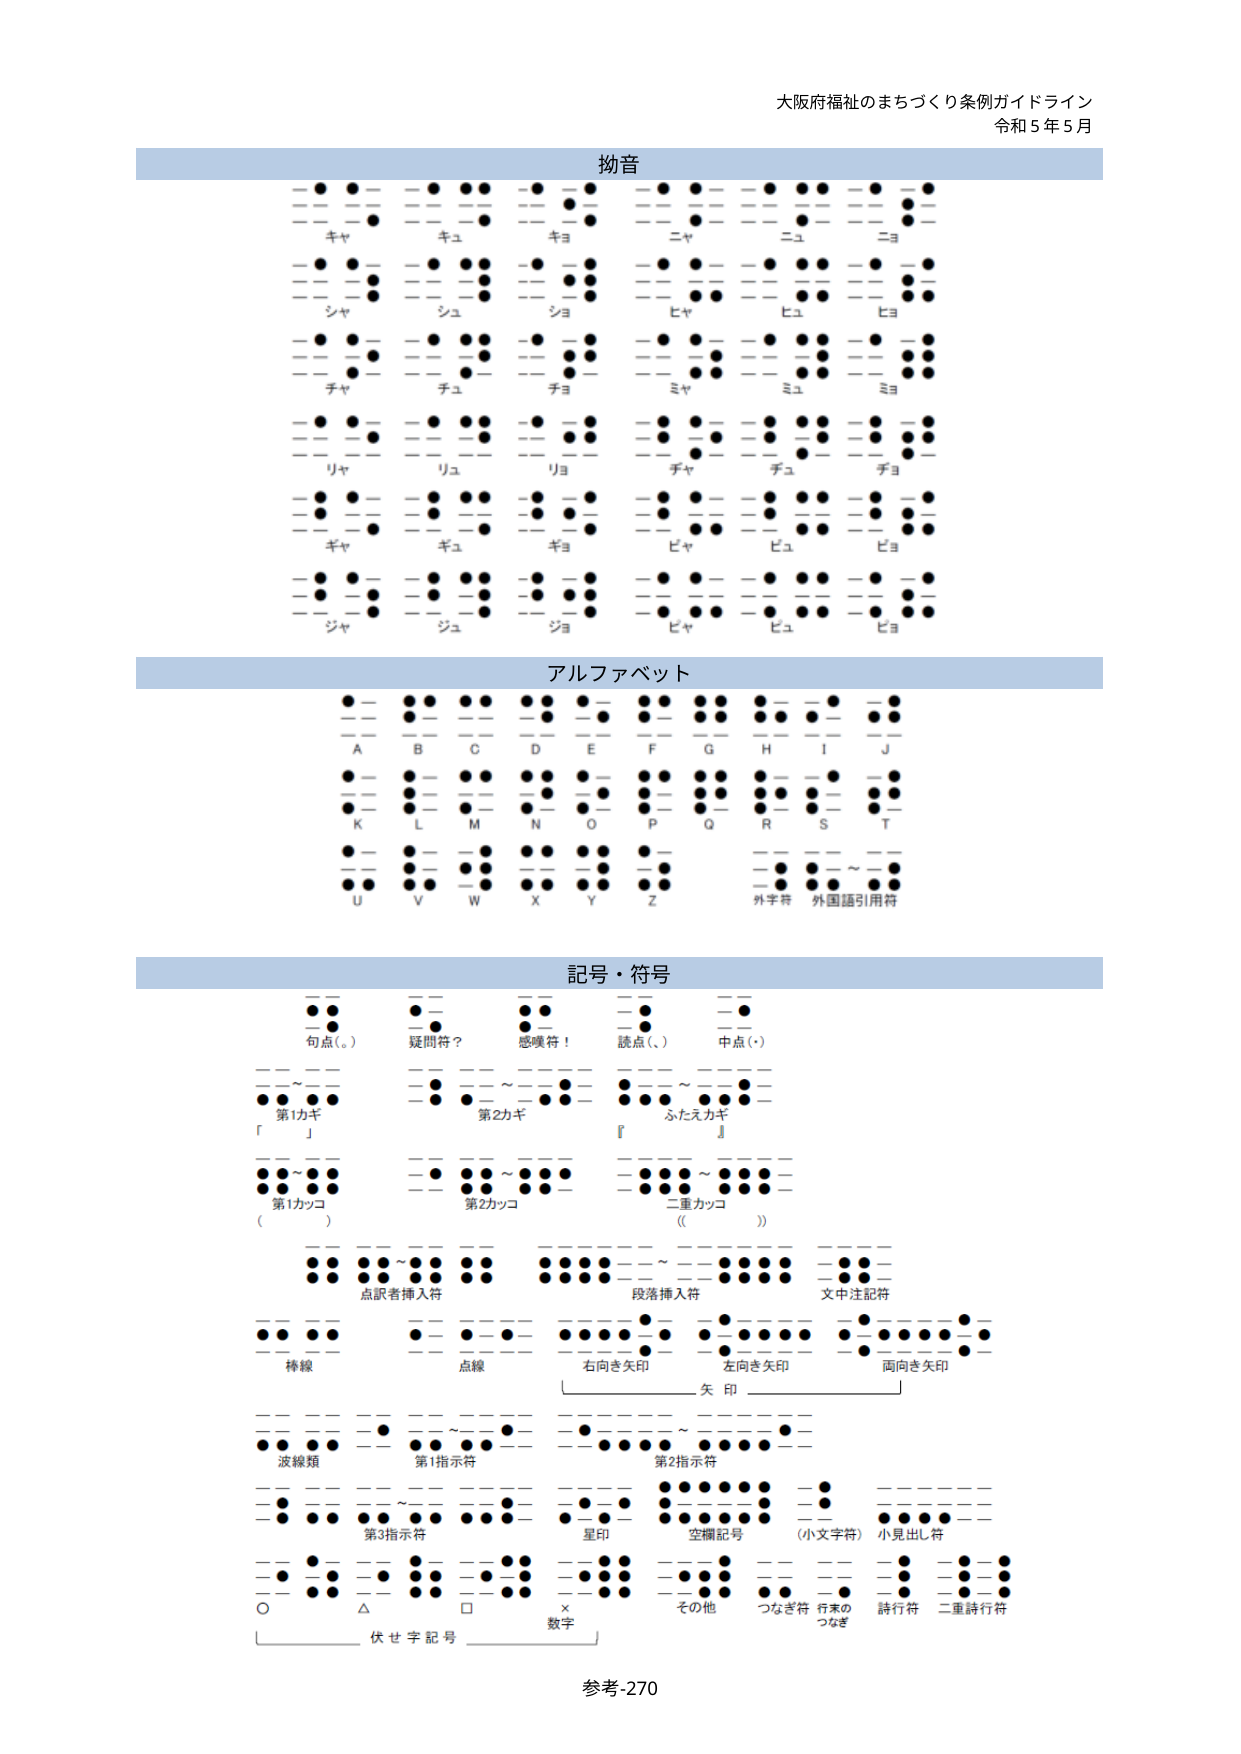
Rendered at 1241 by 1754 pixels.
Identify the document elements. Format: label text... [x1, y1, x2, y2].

table_header アルファベット [137, 658, 1102, 688]
table_header 拗音 [137, 149, 1102, 179]
picture [287, 181, 941, 635]
picture [331, 693, 905, 910]
picture [239, 990, 1016, 1651]
table_header 記号・符号 [137, 958, 1102, 988]
